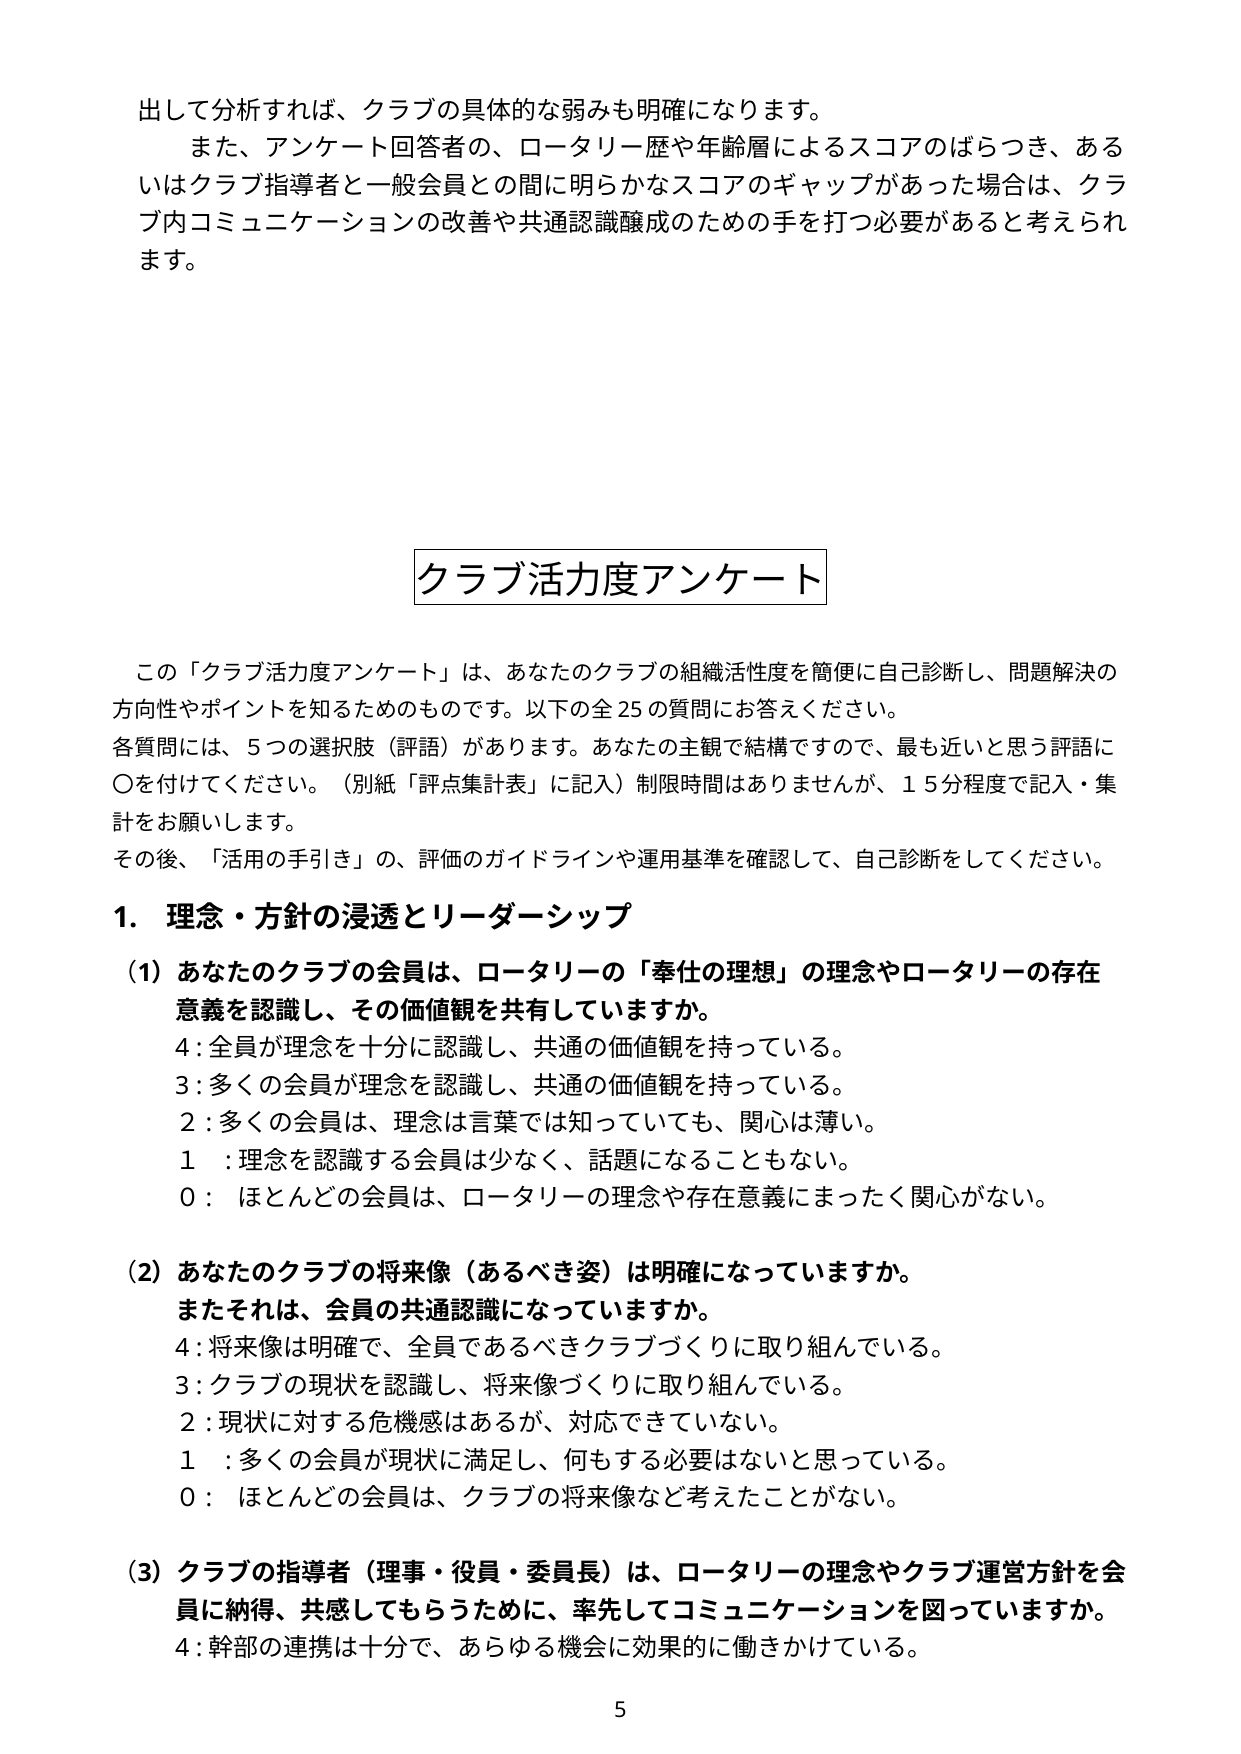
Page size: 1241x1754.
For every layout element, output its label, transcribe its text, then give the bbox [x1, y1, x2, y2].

text １ : 理念を認識する会員は少なく、話題になることもない。 [112, 1139, 1128, 1177]
text （2）あなたのクラブの将来像（あるべき姿）は明確になっていますか。 [112, 1252, 1128, 1289]
text 意義を認識し、その価値観を共有していますか。 [112, 989, 1128, 1027]
text ０ : ほとんどの会員は、ロータリーの理念や存在意義にまったく関心がない。 [112, 1177, 1128, 1214]
text （1）あなたのクラブの会員は、ロータリーの「奉仕の理想」の理念やロータリーの存在 [112, 952, 1128, 989]
text 各質問には、５つの選択肢（評語）があります。あなたの主観で結構ですので、最も近いと思う評語に〇を付けてください。（別紙「評点集計表」に記入）制限時間はありませんが、１５分程度で記入・集計をお願いします。 [112, 727, 1128, 839]
text また、アンケート回答者の、ロータリー歴や年齢層によるスコアのばらつき、あるいはクラブ指導者と一般会員との間に明らかなスコアのギャップがあった場合は、クラブ内コミュニケーションの改善や共通認識醸成のための手を打つ必要があると考えられます。 [112, 127, 1128, 277]
text その後、「活用の手引き」の、評価のガイドラインや運用基準を確認して、自己診断をしてください。 [112, 839, 1128, 877]
text 4 : 幹部の連携は十分で、あらゆる機会に効果的に働きかけている。 [112, 1627, 1128, 1664]
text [112, 89, 1128, 127]
text 1. 理念・方針の浸透とリーダーシップ [112, 877, 1128, 952]
text （3）クラブの指導者（理事・役員・委員長）は、ロータリーの理念やクラブ運営方針を会員に納得、共感してもらうために、率先してコミュニケーションを図っていますか。 [112, 1552, 1128, 1627]
text またそれは、会員の共通認識になっていますか。 [112, 1289, 1128, 1327]
text ０ : ほとんどの会員は、クラブの将来像など考えたことがない。 [112, 1477, 1128, 1514]
text 4 : 全員が理念を十分に認識し、共通の価値観を持っている。 [112, 1027, 1128, 1064]
text 4 : 将来像は明確で、全員であるべきクラブづくりに取り組んでいる。 [112, 1327, 1128, 1364]
text この「クラブ活力度アンケート」は、あなたのクラブの組織活性度を簡便に自己診断し、問題解決の方向性やポイントを知るためのものです。以下の全25の質問にお答えください。 [112, 652, 1128, 727]
text クラブ活力度アンケート [112, 539, 1128, 614]
text ２ : 現状に対する危機感はあるが、対応できていない。 [112, 1402, 1128, 1439]
text 3 : クラブの現状を認識し、将来像づくりに取り組んでいる。 [112, 1364, 1128, 1402]
text ２ : 多くの会員は、理念は言葉では知っていても、関心は薄い。 [112, 1102, 1128, 1139]
text 3 : 多くの会員が理念を認識し、共通の価値観を持っている。 [112, 1064, 1128, 1102]
text １ : 多くの会員が現状に満足し、何もする必要はないと思っている。 [112, 1439, 1128, 1477]
